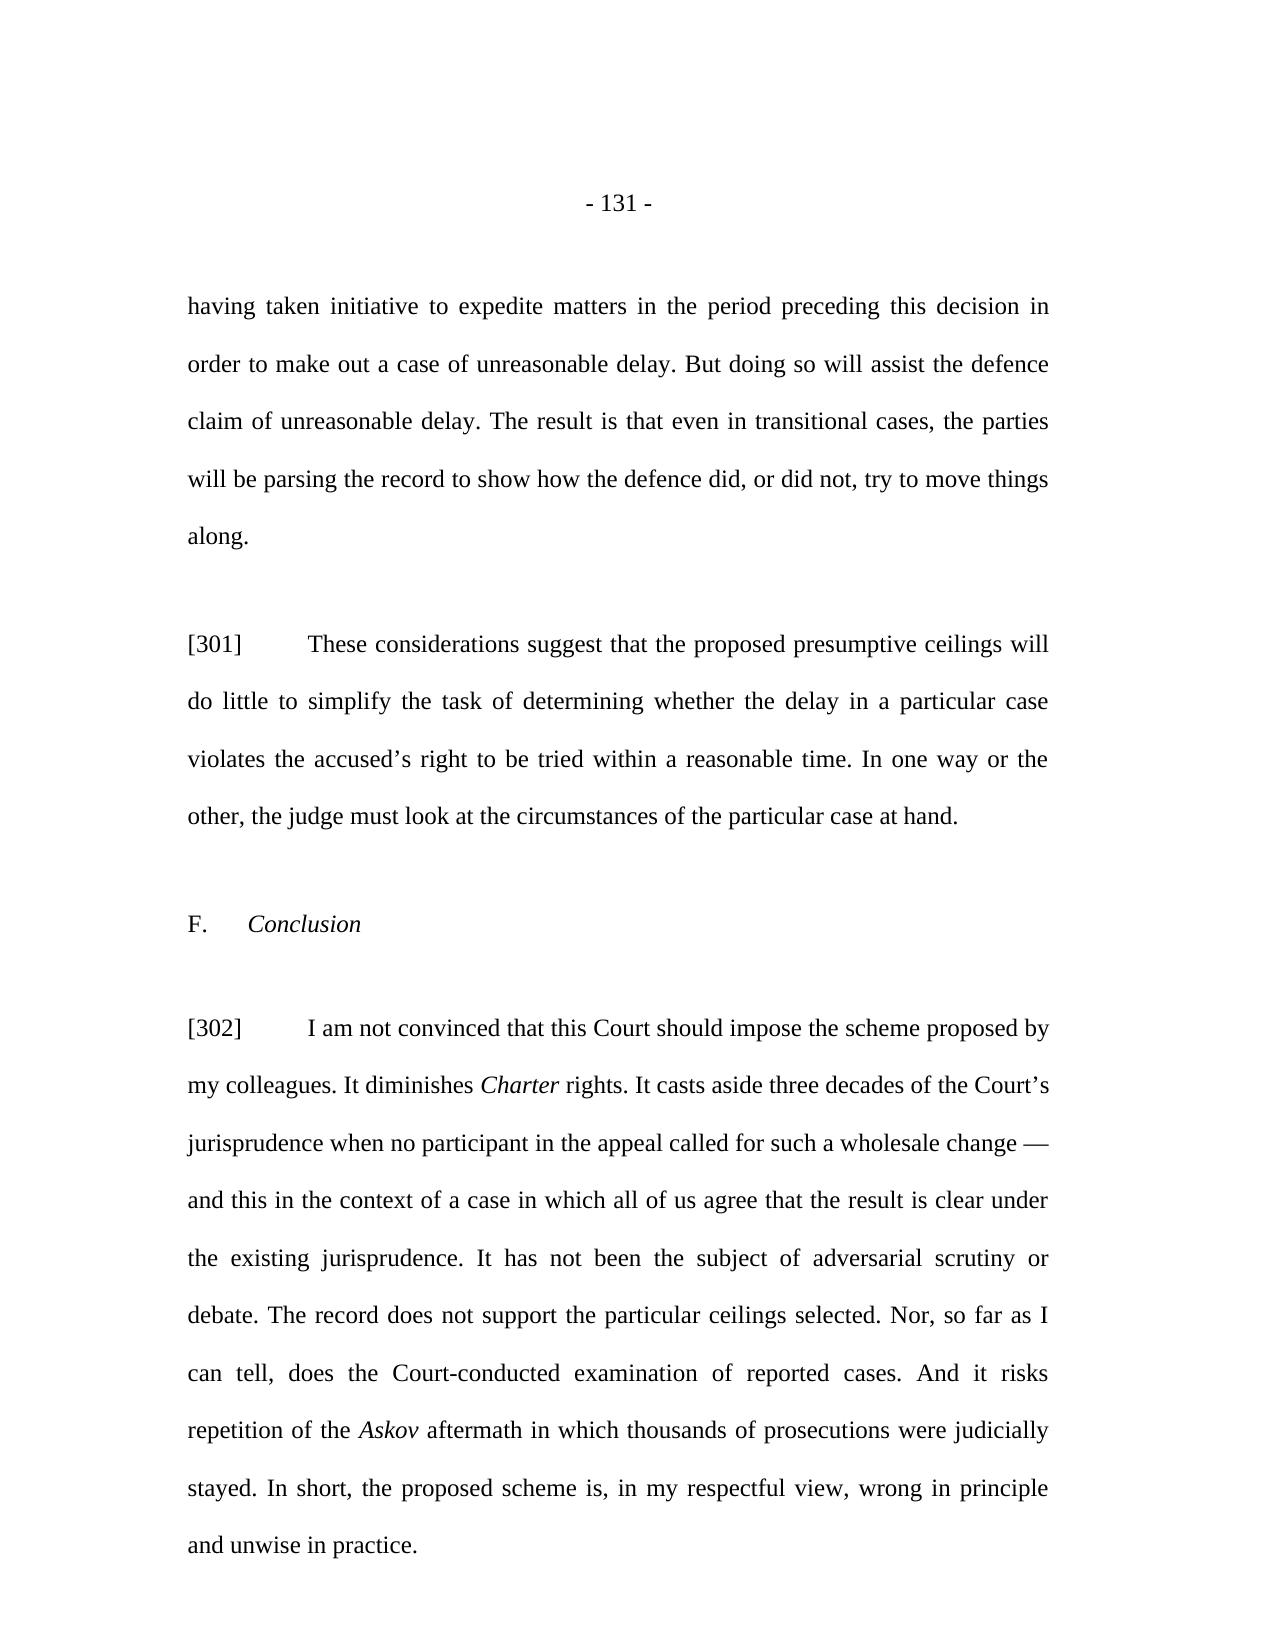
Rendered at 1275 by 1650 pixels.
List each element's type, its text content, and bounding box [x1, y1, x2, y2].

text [187, 291, 1050, 550]
text These considerations suggest that the proposed presumptive ceilings will do little to simplify the task of determining whether the delay in a particular case violates the accused’s right to be tried within a reasonable time. In one way or the other, the judge must look at the circumstances of the particular case at hand. [187, 629, 1050, 830]
text I am not convinced that this Court should impose the scheme proposed by my colleagues. It diminishes Charter rights. It casts aside three decades of the Court’s jurisprudence when no participant in the appeal called for such a wholesale change — and this in the context of a case in which all of us agree that the result is clear under the existing jurisprudence. It has not been the subject of adversarial scrutiny or debate. The record does not support the particular ceilings selected. Nor, so far as I can tell, does the Court-conducted examination of reported cases. And it risks repetition of the Askov aftermath in which thousands of prosecutions were judicially stayed. In short, the proposed scheme is, in my respectful view, wrong in principle and unwise in practice. [187, 1013, 1050, 1559]
title Conclusion [187, 909, 1050, 938]
